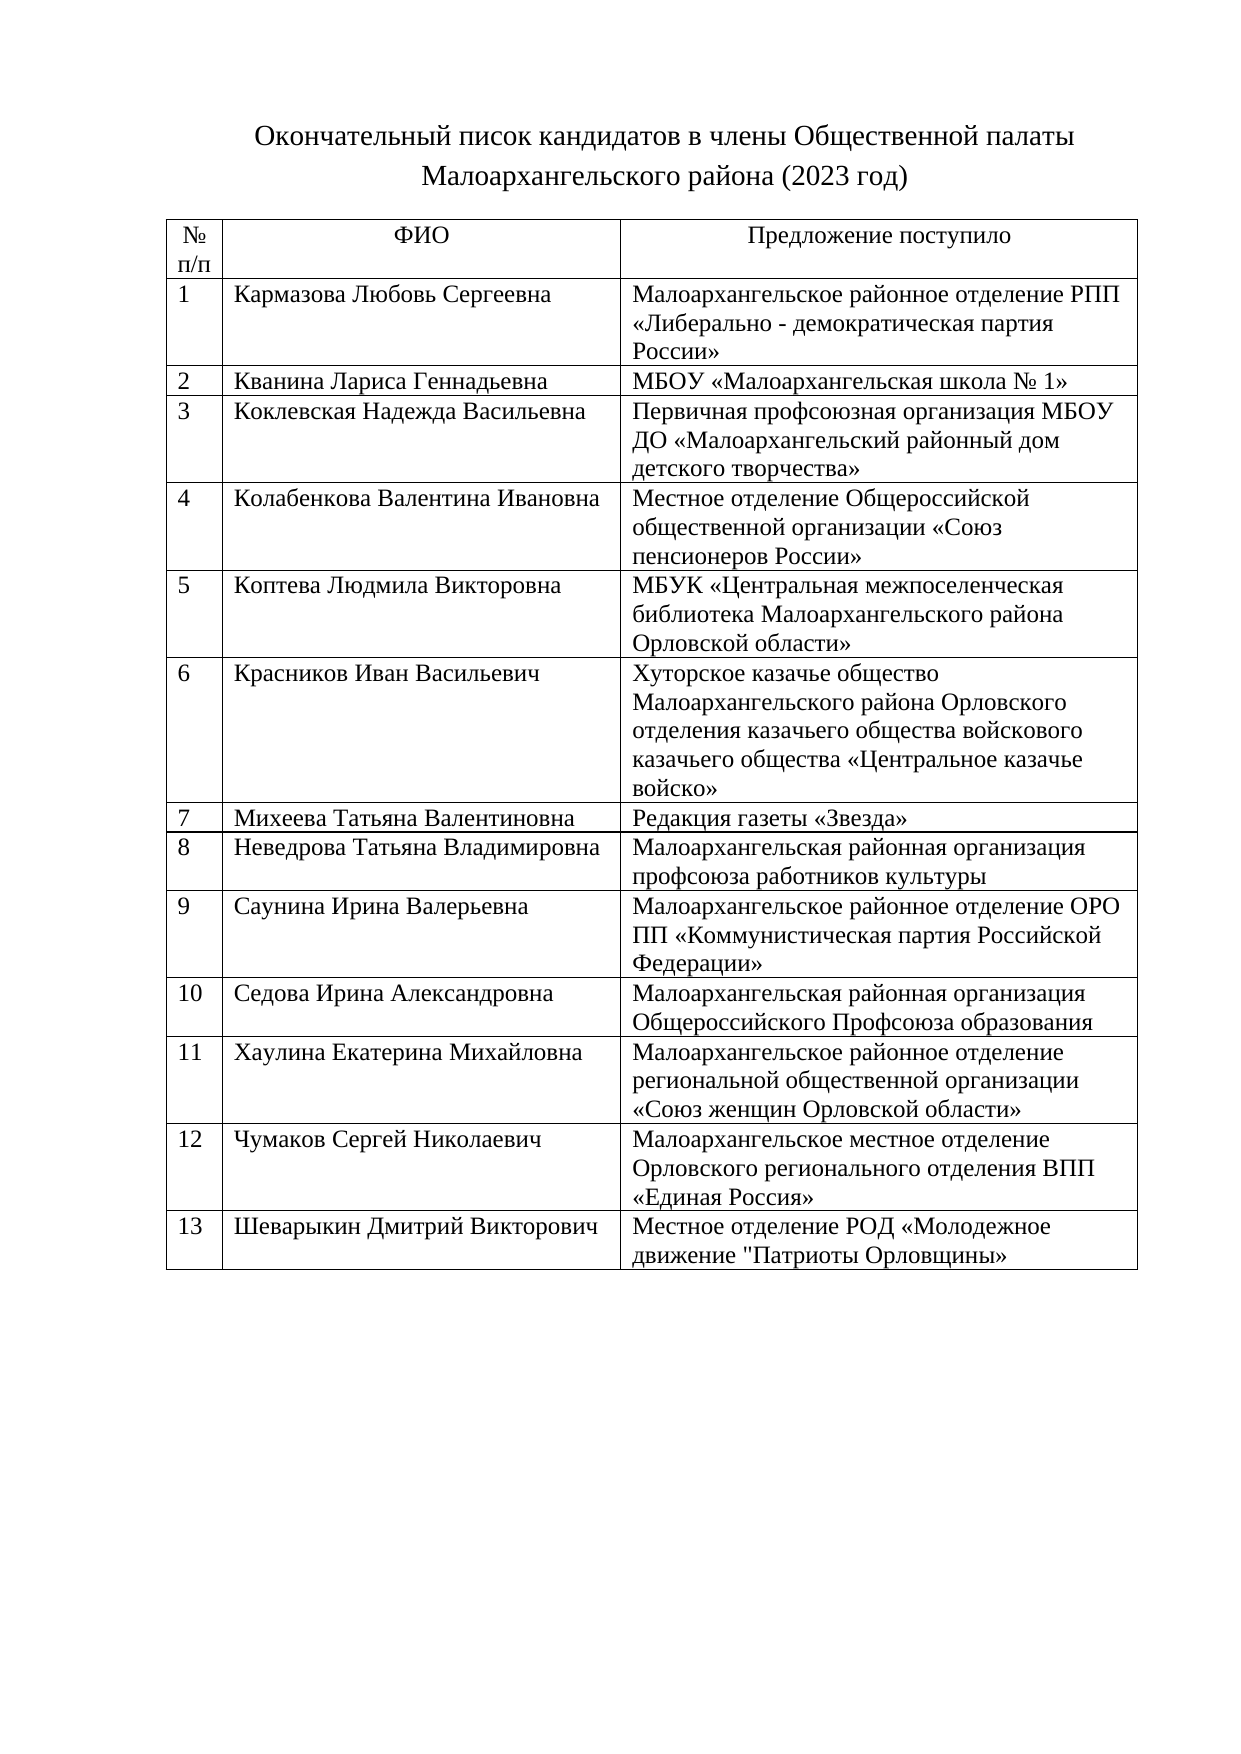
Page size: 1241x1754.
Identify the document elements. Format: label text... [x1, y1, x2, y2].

table_cell Колабенкова Валентина Ивановна [223, 483, 620, 569]
table_cell Саунина Ирина Валерьевна [223, 891, 620, 977]
table_cell 7 [167, 803, 222, 831]
table_cell 4 [167, 483, 222, 569]
table_cell 8 [167, 833, 222, 890]
table_cell 2 [167, 366, 222, 395]
table_cell Хуторское казачье общество Малоархангельского района Орловского отделения казачьего общества войскового казачьего общества «Центральное казачье войско» [621, 658, 1137, 802]
table_cell Чумаков Сергей Николаевич [223, 1124, 620, 1210]
table_cell Михеева Татьяна Валентиновна [223, 803, 620, 831]
table_cell Малоархангельская районная организация профсоюза работников культуры [621, 833, 1137, 890]
table_cell 6 [167, 658, 222, 802]
table_cell 9 [167, 891, 222, 977]
table_header Предложение поступило [621, 220, 1137, 278]
table_header № п/п [167, 220, 222, 278]
table_header ФИО [223, 220, 620, 278]
text Окончательный писок кандидатов в члены Общественной палаты Малоархангельского района (2023 год) [177, 118, 1152, 192]
table_cell Шеварыкин Дмитрий Викторович [223, 1211, 620, 1269]
table_cell Хаулина Екатерина Михайловна [223, 1037, 620, 1123]
table_cell 10 [167, 978, 222, 1036]
table_cell Неведрова Татьяна Владимировна [223, 833, 620, 890]
table_cell Первичная профсоюзная организация МБОУ ДО «Малоархангельский районный дом детского творчества» [621, 396, 1137, 482]
table_cell Редакция газеты «Звезда» [621, 803, 1137, 831]
table_cell Кванина Лариса Геннадьевна [223, 366, 620, 395]
table_cell МБУК «Центральная межпоселенческая библиотека Малоархангельского района Орловской области» [621, 571, 1137, 657]
table_cell Красников Иван Васильевич [223, 658, 620, 802]
table_cell Малоархангельское местное отделение Орловского регионального отделения ВПП «Единая Россия» [621, 1124, 1137, 1210]
table_cell Малоархангельское районное отделение региональной общественной организации «Союз женщин Орловской области» [621, 1037, 1137, 1123]
table_cell 11 [167, 1037, 222, 1123]
table_cell 13 [167, 1211, 222, 1269]
table_cell Малоархангельское районное отделение ОРО ПП «Коммунистическая партия Российской Федерации» [621, 891, 1137, 977]
table_cell Малоархангельское районное отделение РПП «Либерально - демократическая партия России» [621, 279, 1137, 365]
table_cell Коптева Людмила Викторовна [223, 571, 620, 657]
table_cell Коклевская Надежда Васильевна [223, 396, 620, 482]
table_cell Местное отделение Общероссийской общественной организации «Союз пенсионеров России» [621, 483, 1137, 569]
table_cell Кармазова Любовь Сергеевна [223, 279, 620, 365]
table_cell МБОУ «Малоархангельская школа № 1» [621, 366, 1137, 395]
table_cell Местное отделение РОД «Молодежное движение "Патриоты Орловщины» [621, 1211, 1137, 1269]
table_cell 12 [167, 1124, 222, 1210]
table_cell Седова Ирина Александровна [223, 978, 620, 1036]
table_cell Малоархангельская районная организация Общероссийского Профсоюза образования [621, 978, 1137, 1036]
table_cell 3 [167, 396, 222, 482]
table_cell 5 [167, 571, 222, 657]
table_cell 1 [167, 279, 222, 365]
